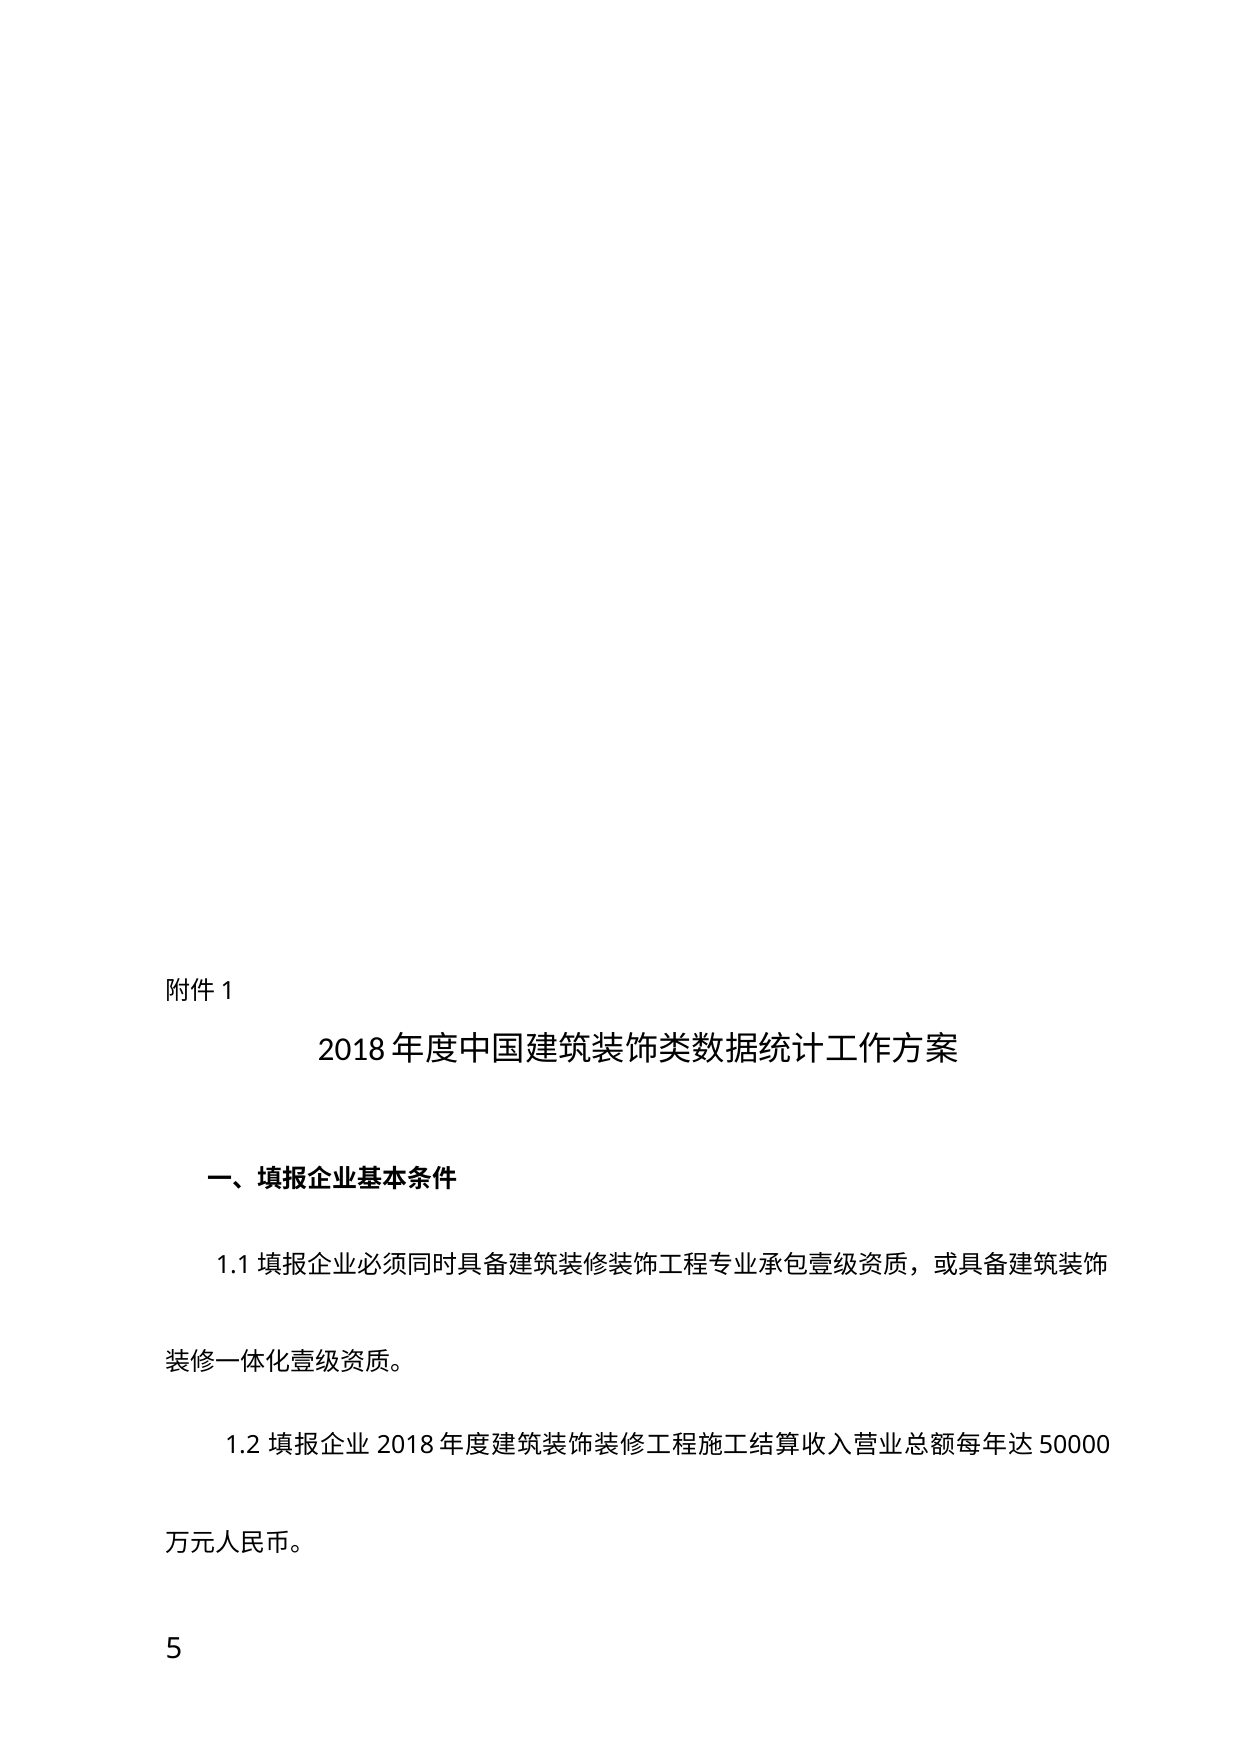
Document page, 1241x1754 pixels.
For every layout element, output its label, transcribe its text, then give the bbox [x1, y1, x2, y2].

text 附件1 [165, 970, 1110, 1007]
text 1.1 填报企业必须同时具备建筑装修装饰工程专业承包壹级资质，或具备建筑装饰装修一体化壹级资质。 [165, 1230, 1110, 1392]
text 一、填报企业基本条件 [165, 1144, 1110, 1209]
text 1.2 填报企业2018年度建筑装饰装修工程施工结算收入营业总额每年达50000万元人民币。 [165, 1411, 1110, 1573]
text 2018年度中国建筑装饰类数据统计工作方案 [165, 1014, 1110, 1079]
